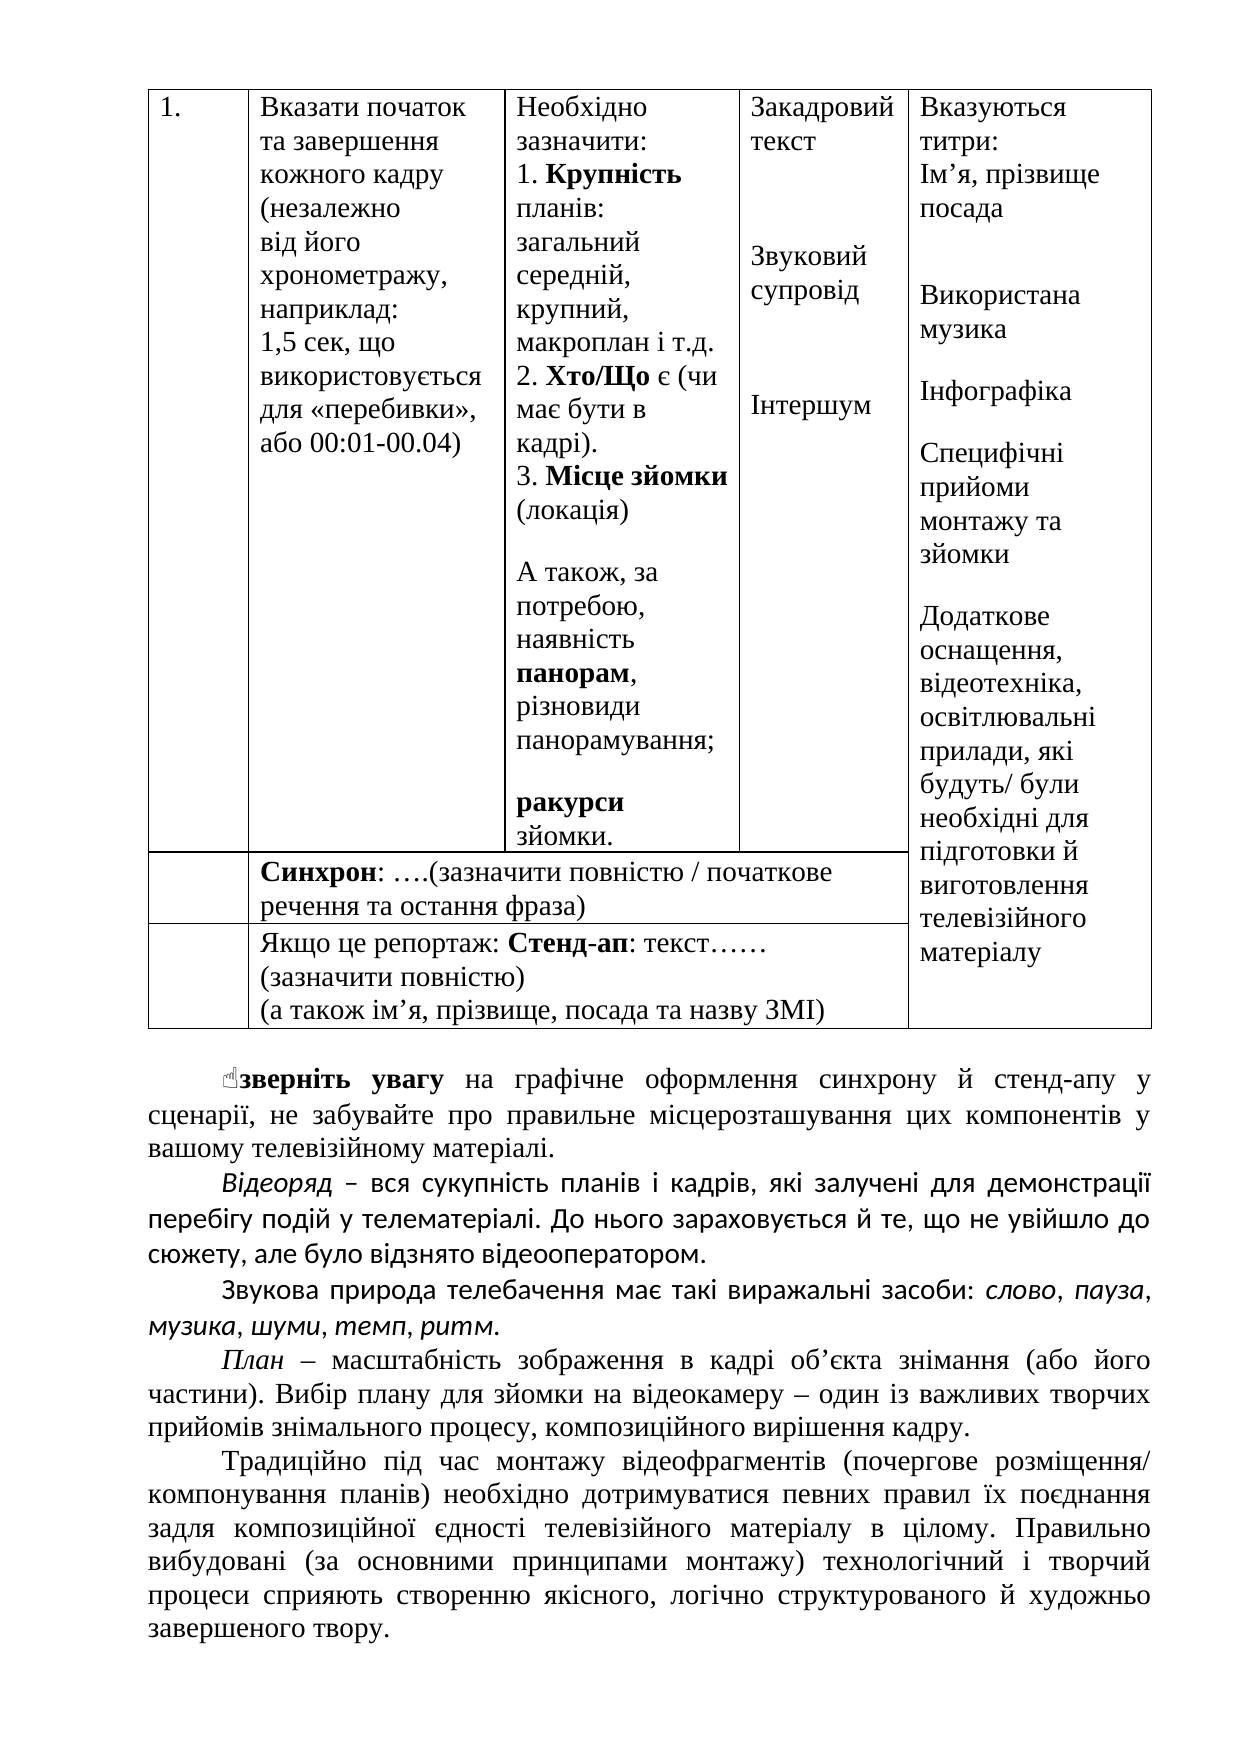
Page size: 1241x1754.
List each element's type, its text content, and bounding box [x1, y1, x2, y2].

table_cell Вказуються титри: Ім’я, прізвище посада Використана музика Інфографіка Специфічні прийоми монтажу та зйомки Додаткове оснащення, відеотехніка, освітлювальні прилади, які будуть/ були необхідні для підготовки й виготовлення телевізійного матеріалу [909, 90, 1151, 1027]
text Відеоряд – вся сукупність планів і кадрів, які залучені для демонстрації перебігу подій у телематеріалі. До нього зараховується й те, що не увійшло до сюжету, але було відзнято відеооператором. [148, 1164, 1152, 1271]
text Традиційно під час монтажу відеофрагментів (почергове розміщення/ компонування планів) необхідно дотримуватися певних правил їх поєднання задля композиційної єдності телевізійного матеріалу в цілому. Правильно вибудовані (за основними принципами монтажу) технологічний і творчий процеси сприяють створенню якісного, логічно структурованого й художньо завершеного твору. [148, 1443, 1152, 1644]
table_cell Синхрон: ….(зазначити повністю / початкове речення та остання фраза) [249, 853, 908, 923]
table_cell Якщо це репортаж: Стенд-ап: текст……(зазначити повністю) (а також ім’я, прізвище, посада та назву ЗМІ) [249, 924, 908, 1027]
table_cell Закадровий текст Звуковий супровід Інтершум [740, 90, 908, 851]
table_cell [149, 853, 248, 923]
table_cell [149, 924, 248, 1027]
text Звукова природа телебачення має такі виражальні засоби: слово, пауза, музика, шуми, темп, ритм. [148, 1271, 1152, 1342]
table_cell 1. [149, 90, 248, 851]
text План – масштабність зображення в кадрі об’єкта знімання (або його частини). Вибір плану для зйомки на відеокамеру – один із важливих творчих прийомів знімального процесу, композиційного вирішення кадру. [148, 1342, 1152, 1443]
text ☝зверніть увагу на графічне оформлення синхрону й стенд-апу у сценарії, не забувайте про правильне місцерозташування цих компонентів у вашому телевізійному матеріалі. [148, 1057, 1152, 1164]
table_cell Необхідно зазначити: 1. Крупність планів: загальний середній, крупний, макроплан і т.д. 2. Хто/Що є (чи має бути в кадрі). 3. Місце зйомки (локація) А також, за потребою, наявність панорам, різновиди панорамування; ракурси зйомки. [506, 90, 739, 851]
table_cell Вказати початок та завершення кожного кадру (незалежно від його хронометражу, наприклад: 1,5 сек, що використовується для «перебивки», або 00:01-00.04) [249, 90, 504, 851]
